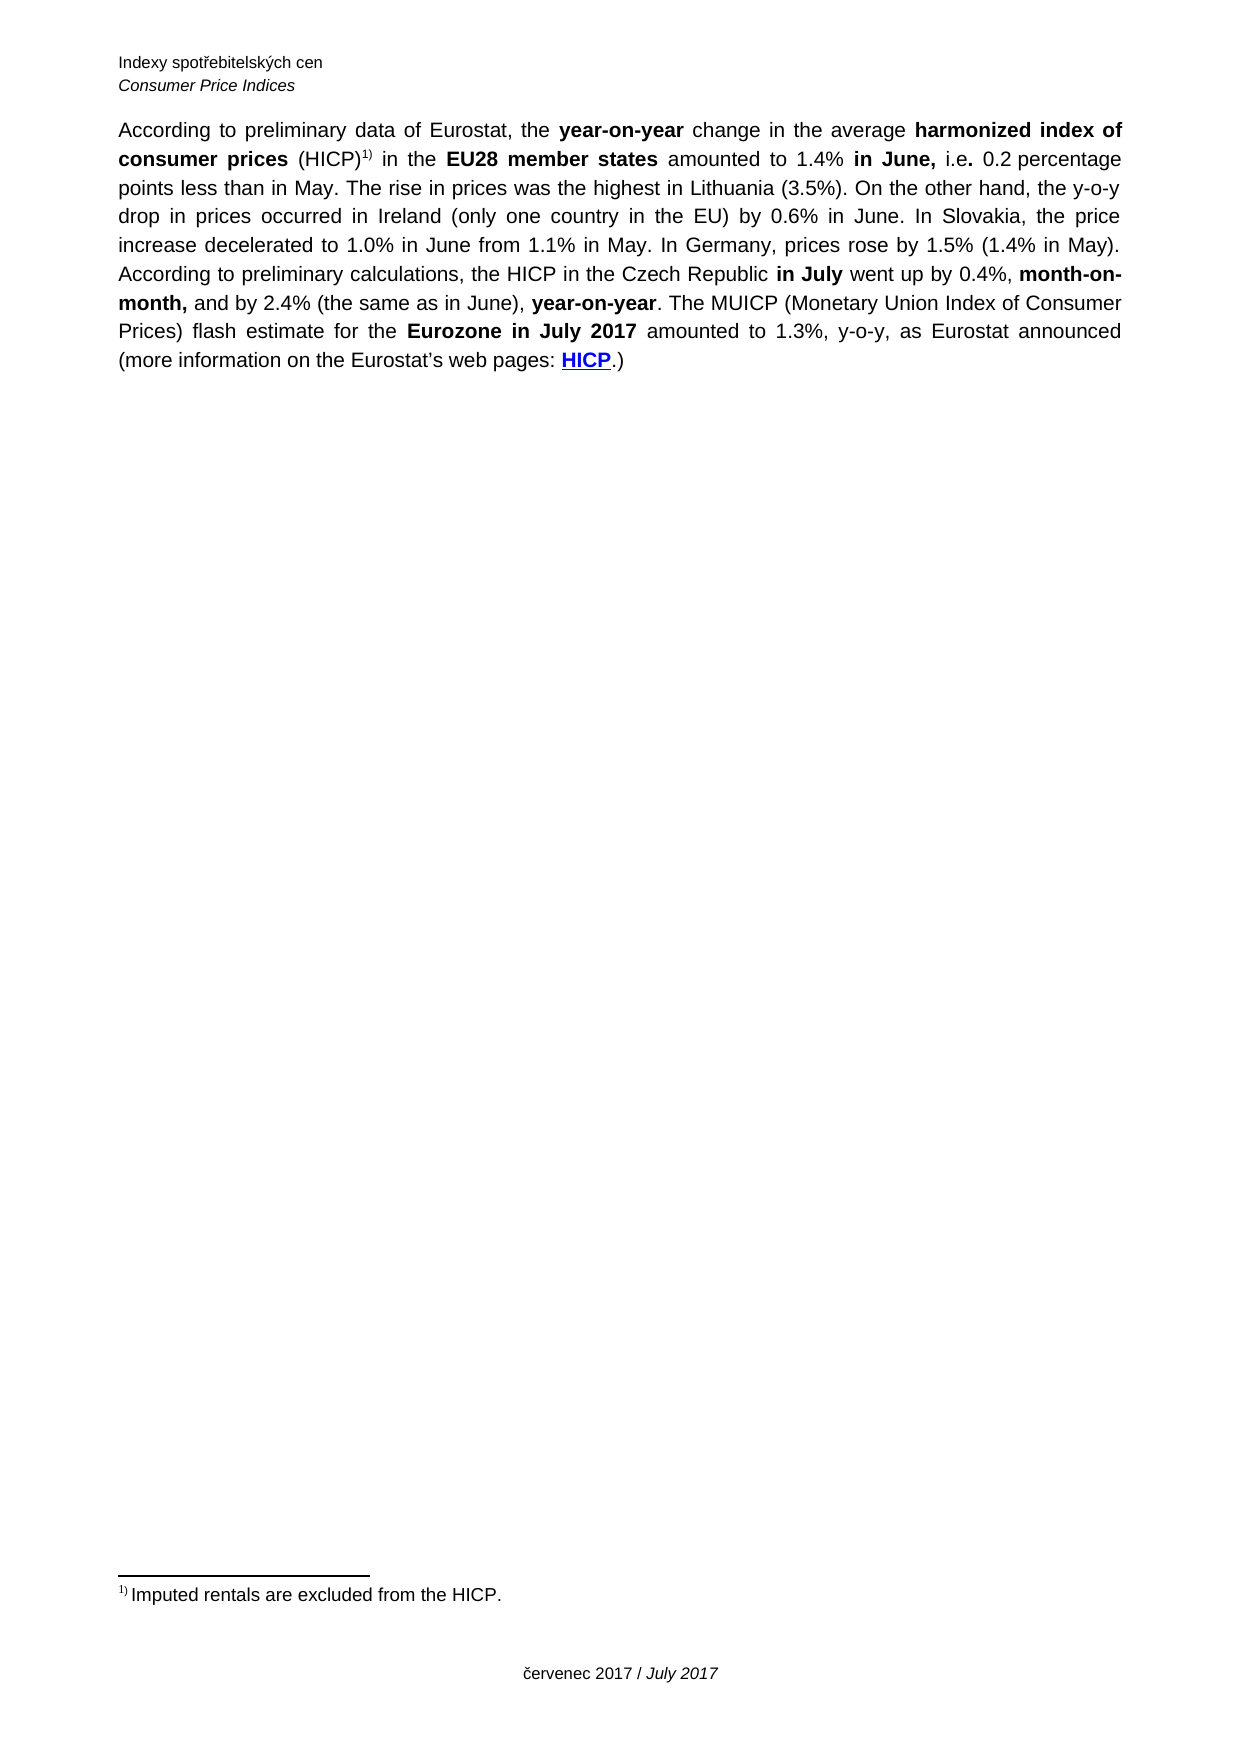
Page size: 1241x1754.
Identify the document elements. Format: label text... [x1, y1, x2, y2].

text According to preliminary data of Eurostat, the year-on-year change in the average harmonized index of consumer prices (HICP)) in the EU28 member states amounted to 1.4% in June, i.e. 0.2 percentage points less than in May. The rise in prices was the highest in Lithuania (3.5%). On the other hand, the y-o-y drop in prices occurred in Ireland (only one country in the EU) by 0.6% in June. In Slovakia, the price increase decelerated to 1.0% in June from 1.1% in May. In Germany, prices rose by 1.5% (1.4% in May). According to preliminary calculations, the HICP in the Czech Republic in July went up by 0.4%, month-on-month, and by 2.4% (the same as in June), year-on-year. The MUICP (Monetary Union Index of Consumer Prices) flash estimate for the Eurozone in July 2017 amounted to 1.3%, y-o-y, as Eurostat announced (more information on the Eurostat’s web pages: HICP.) [118, 118, 1122, 372]
